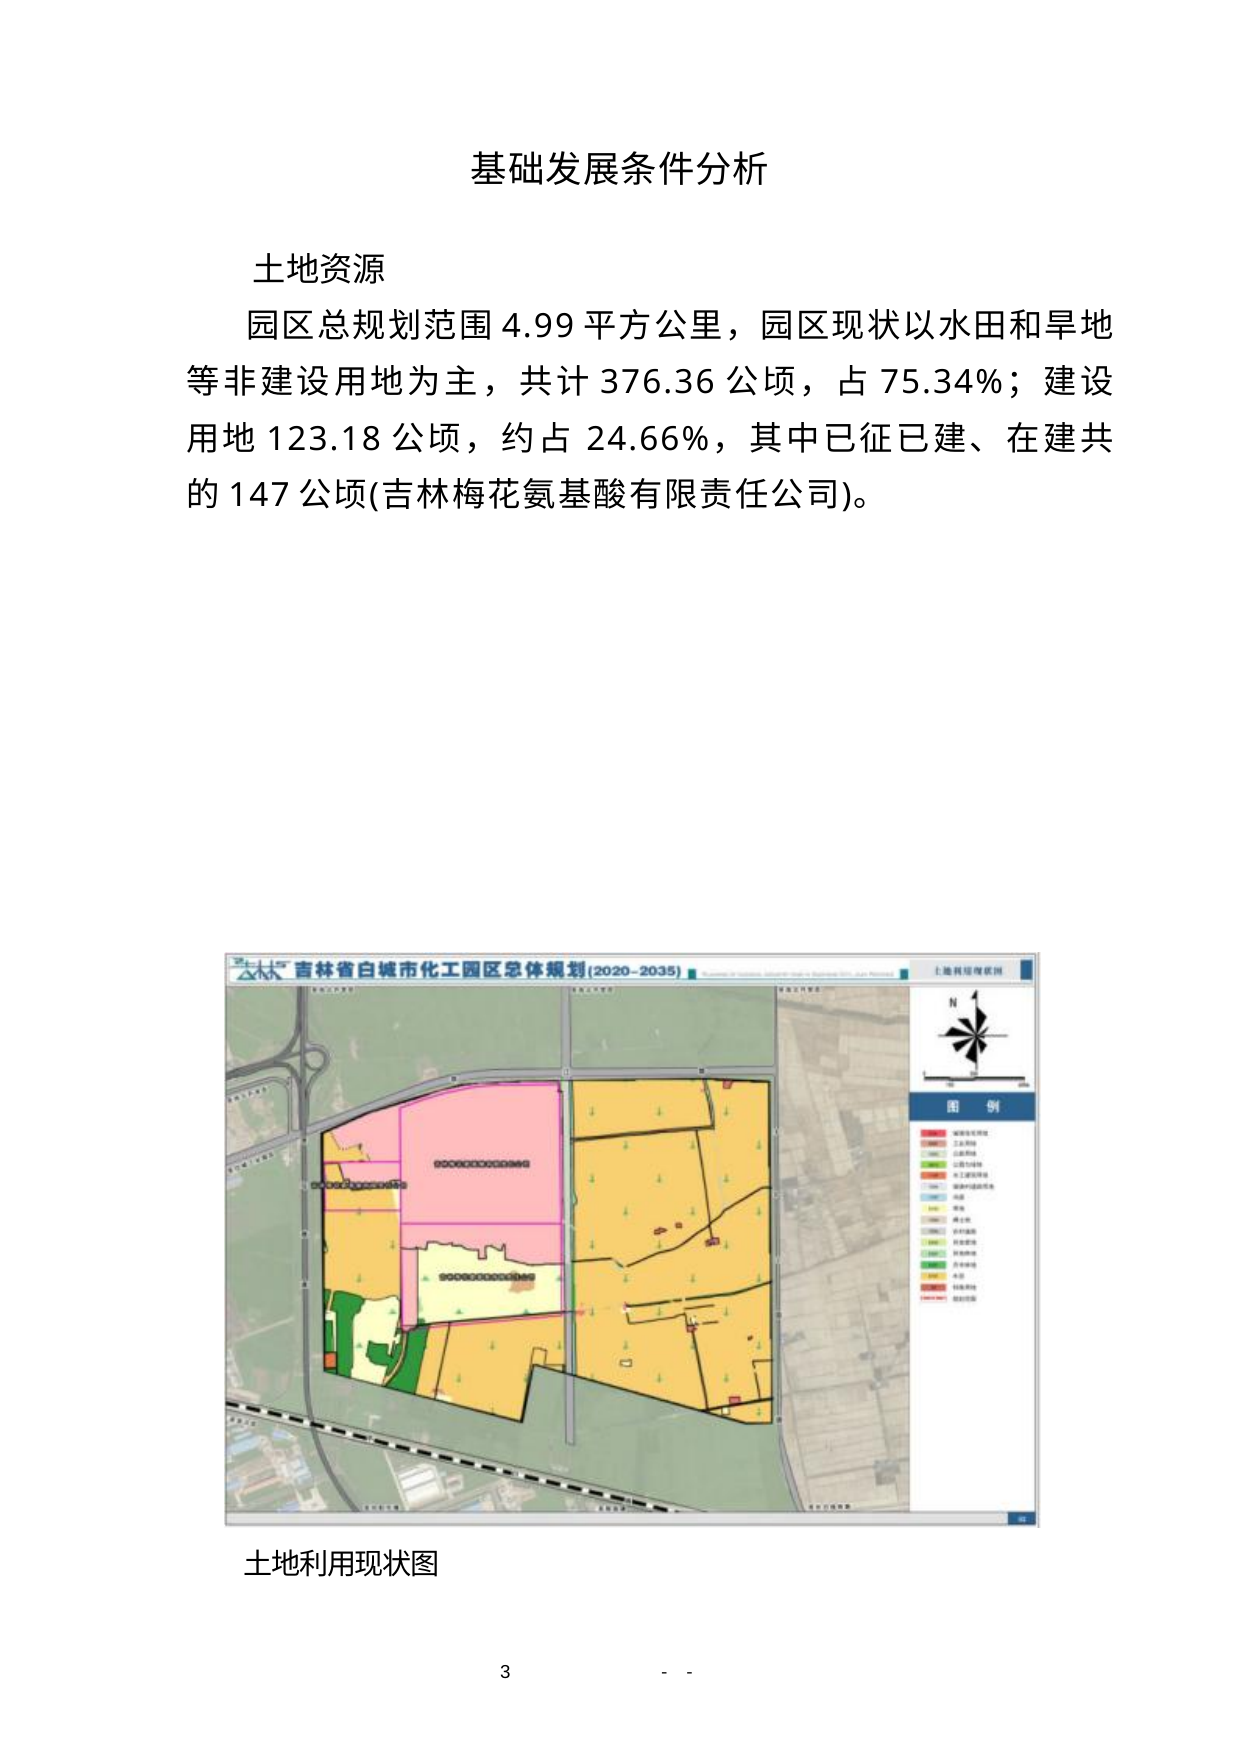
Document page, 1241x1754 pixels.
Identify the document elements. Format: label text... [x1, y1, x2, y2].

picture [224, 952, 1041, 1528]
text 园区总规划范围4.99平方公里，园区现状以水田和旱地等非建设用地为主，共计376.36公顷，占75.34%；建设用地123.18公顷，约占 24.66%，其中已征已建、在建共的147公顷(吉林梅花氨基酸有限责任公司)。 [186, 292, 1114, 517]
text 土地利用现状图 [186, 1549, 1114, 1580]
text 基础发展条件分析 [470, 151, 1114, 190]
text 土地资源 [186, 236, 1114, 292]
